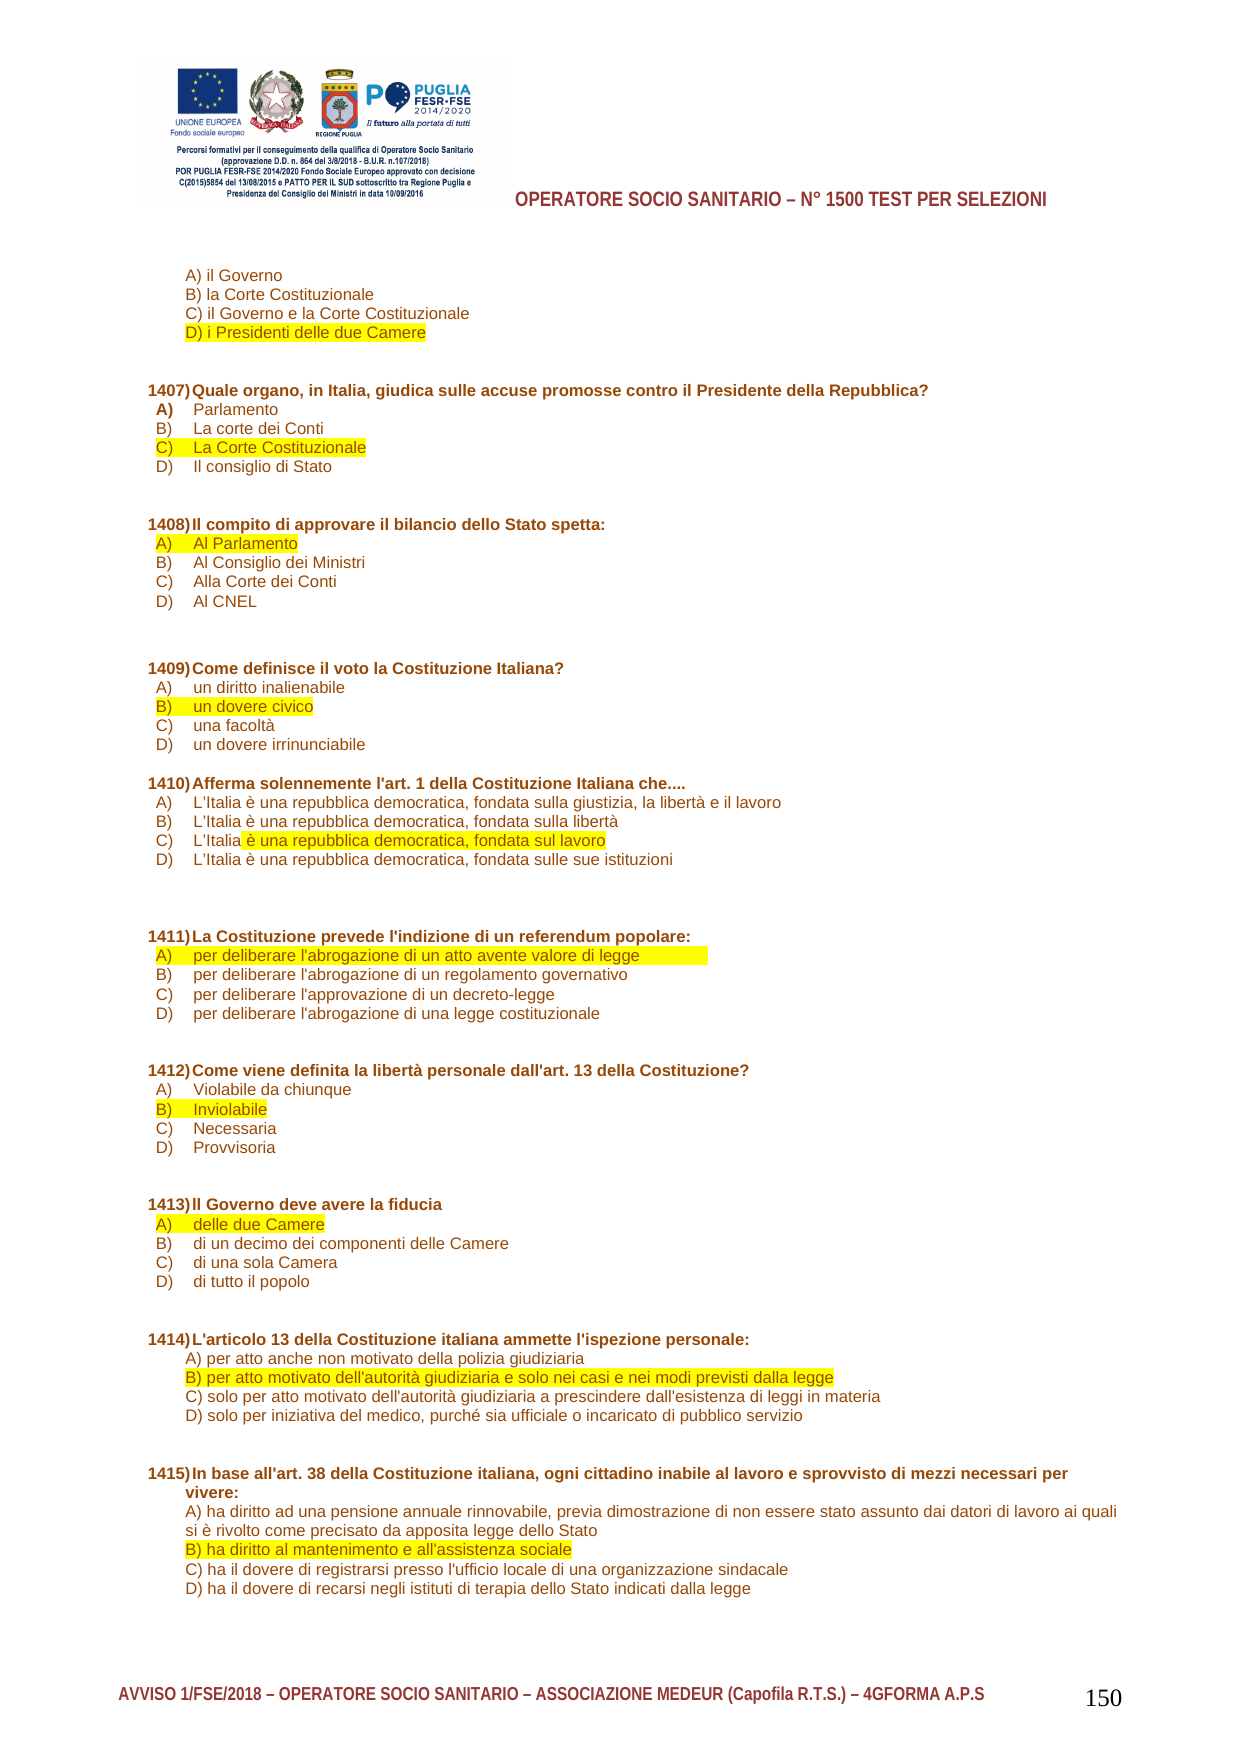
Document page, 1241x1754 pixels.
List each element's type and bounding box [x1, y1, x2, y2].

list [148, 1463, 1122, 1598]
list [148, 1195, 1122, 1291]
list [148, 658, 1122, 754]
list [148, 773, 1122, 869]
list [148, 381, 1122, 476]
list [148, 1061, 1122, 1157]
picture [140, 58, 510, 207]
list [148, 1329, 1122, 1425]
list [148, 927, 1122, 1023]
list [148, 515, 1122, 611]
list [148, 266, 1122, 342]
